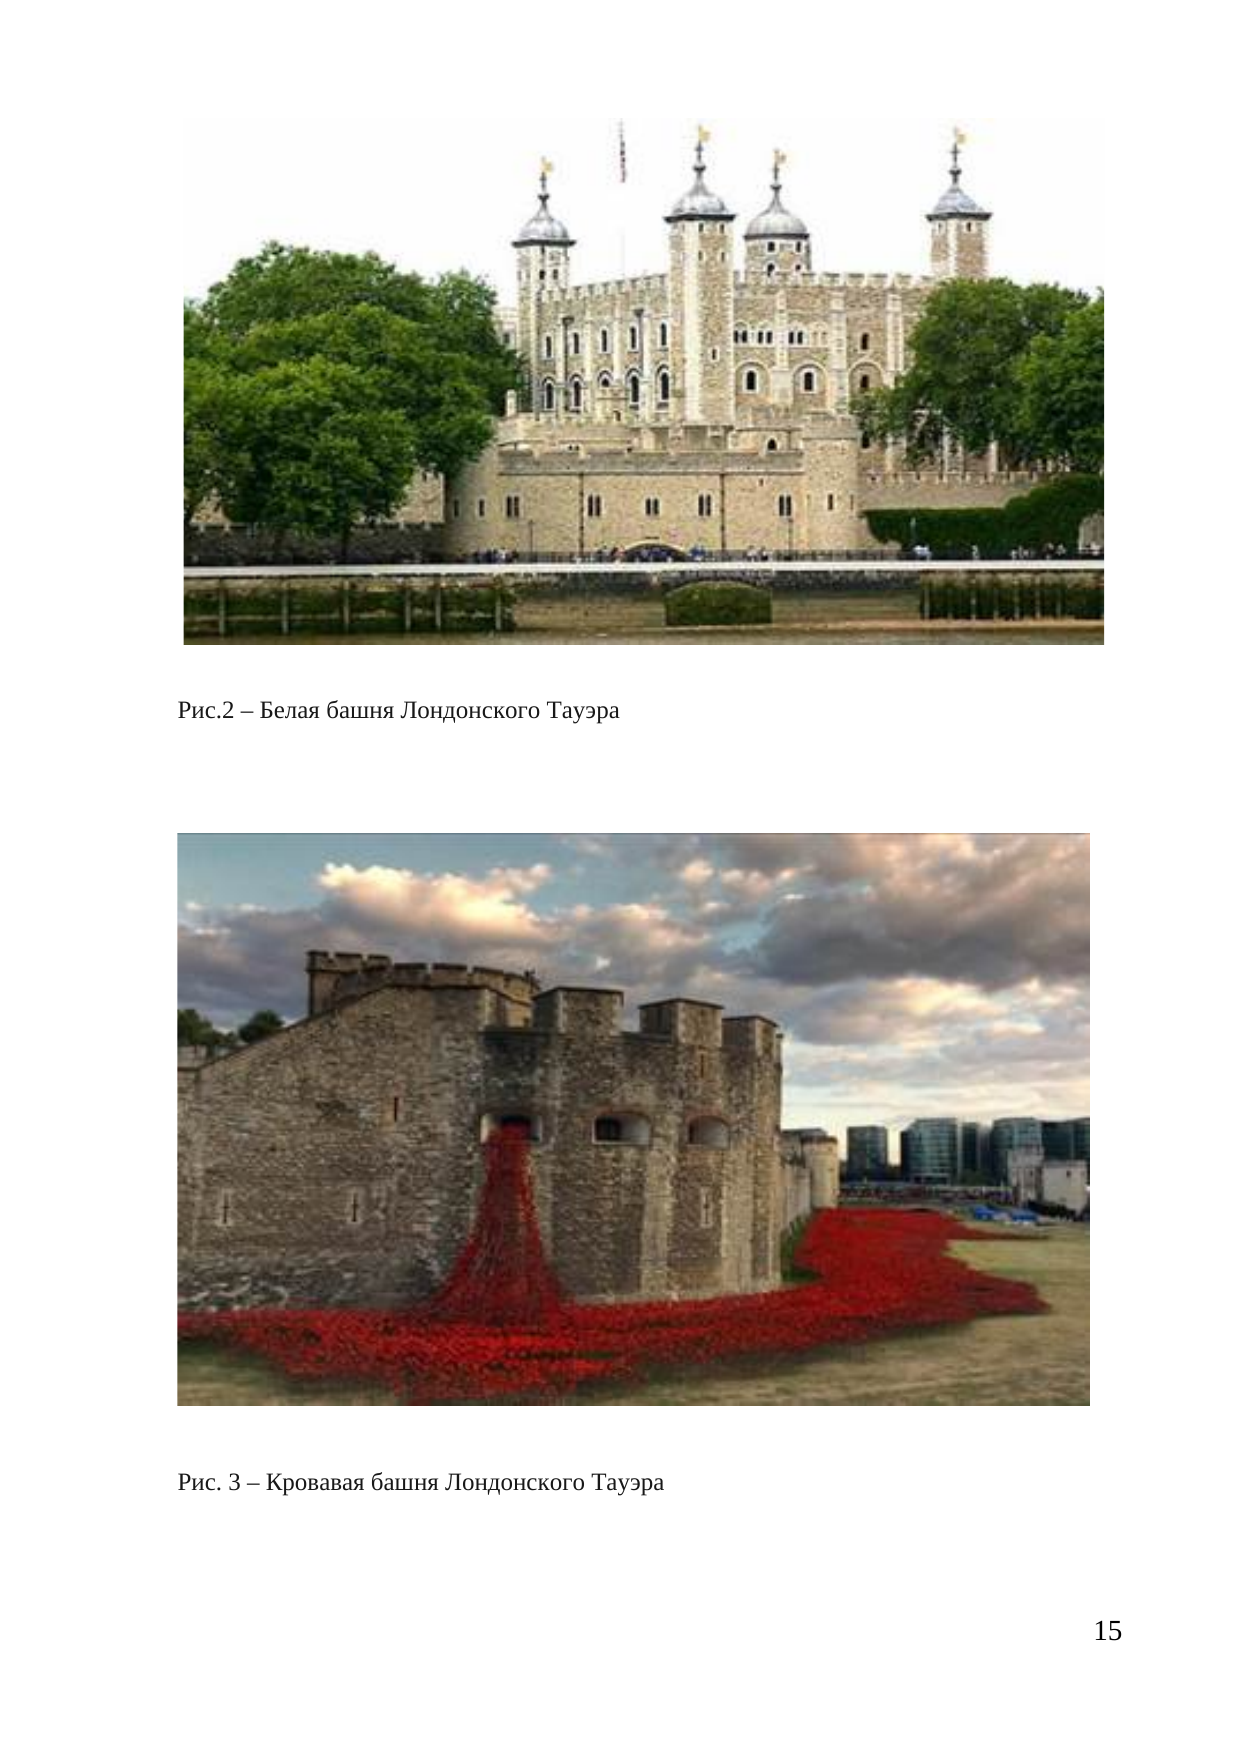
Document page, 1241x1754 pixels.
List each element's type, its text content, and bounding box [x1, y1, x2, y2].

text Рис. 3 – Кровавая башня Лондонского Тауэра [177, 1459, 1122, 1496]
picture [177, 833, 1090, 1406]
text Рис.2 – Белая башня Лондонского Тауэра [177, 687, 1122, 724]
picture [183, 118, 1105, 645]
